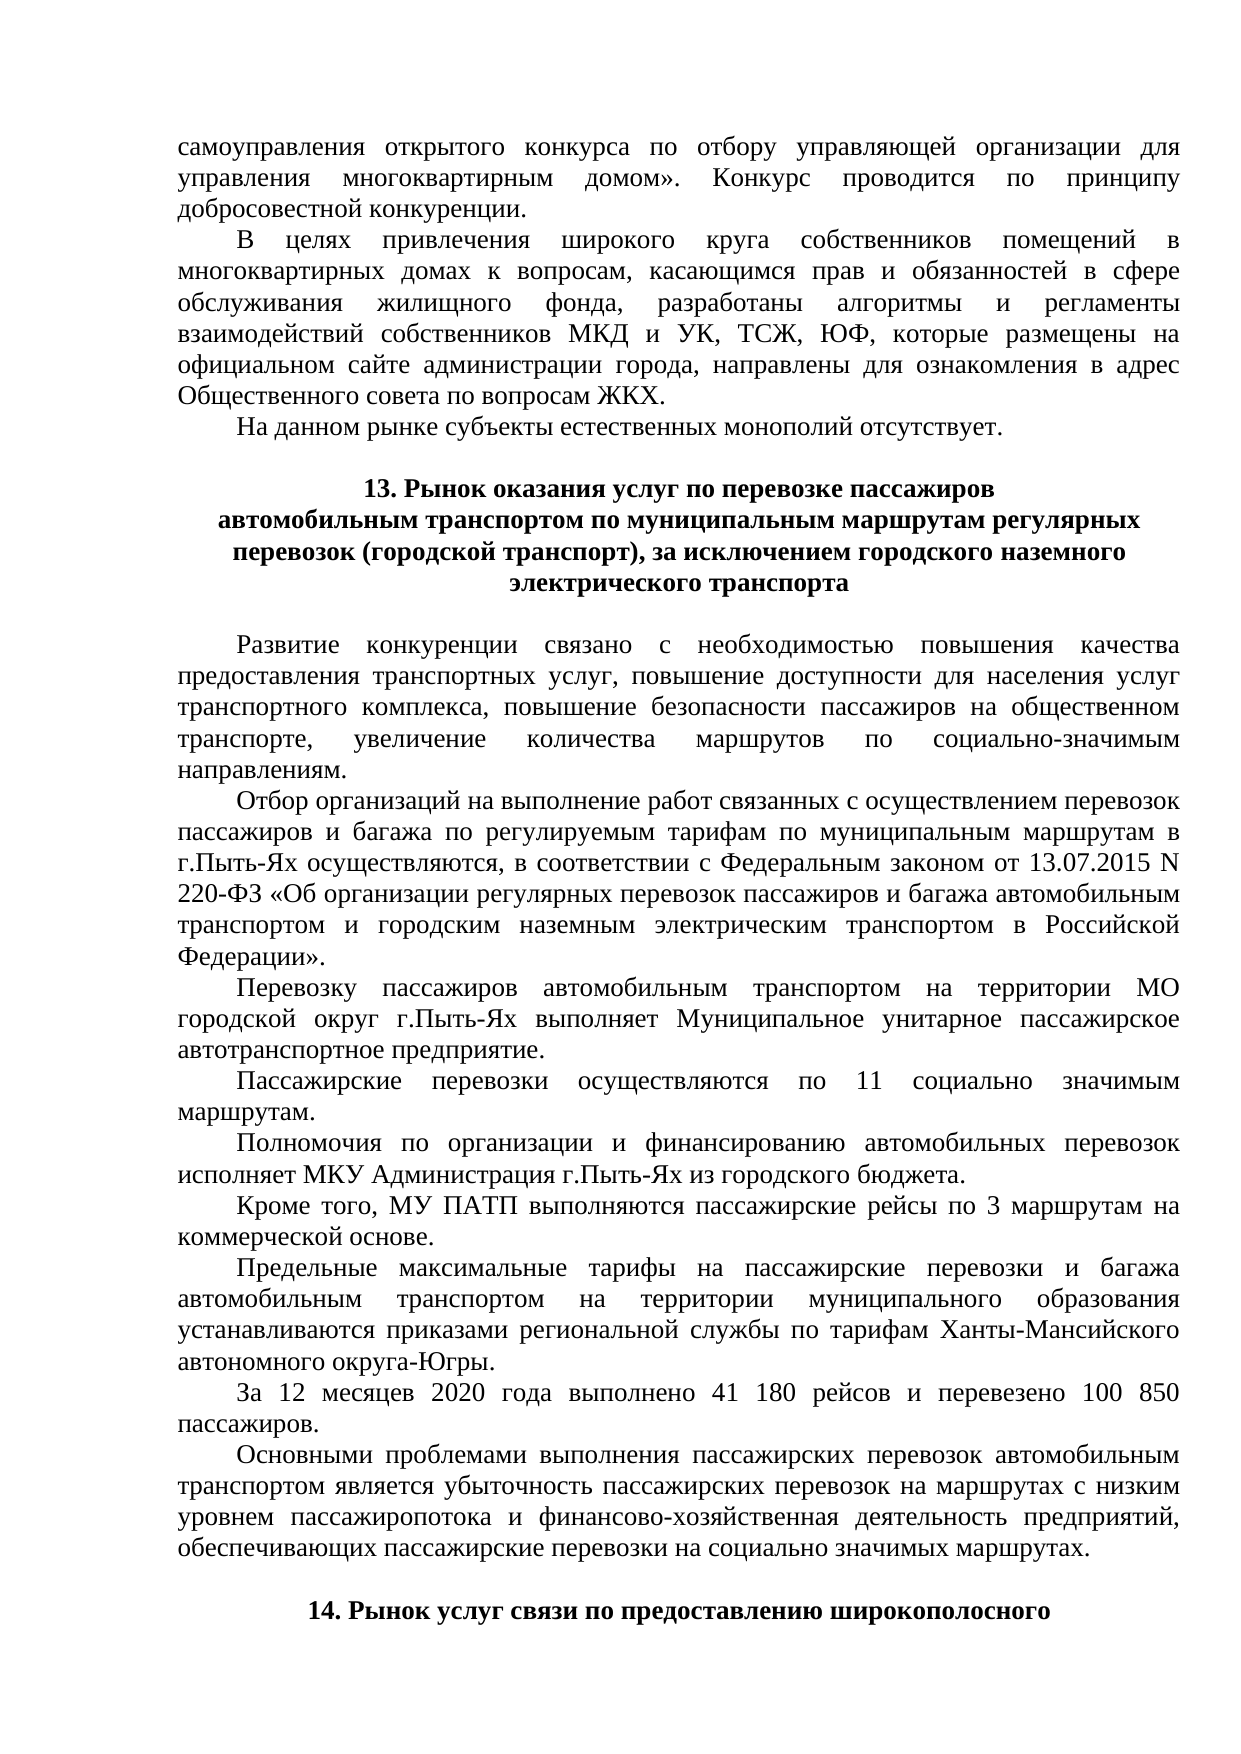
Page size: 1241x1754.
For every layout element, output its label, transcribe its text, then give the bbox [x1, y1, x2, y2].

text Основными проблемами выполнения пассажирских перевозок автомобильным транспортом является убыточность пассажирских перевозок на маршрутах с низким уровнем пассажиропотока и финансово-хозяйственная деятельность предприятий, обеспечивающих пассажирские перевозки на социально значимых маршрутах. [177, 1438, 1181, 1563]
text Отбор организаций на выполнение работ связанных с осуществлением перевозок пассажиров и багажа по регулируемым тарифам по муниципальным маршрутам в г.Пыть-Ях осуществляются, в соответствии с Федеральным законом от 13.07.2015 N 220-ФЗ «Об организации регулярных перевозок пассажиров и багажа автомобильным транспортом и городским наземным электрическим транспортом в Российской Федерации». [177, 784, 1181, 971]
text На данном рынке субъекты естественных монополий отсутствует. [177, 410, 1181, 441]
text Пассажирские перевозки осуществляются по 11 социально значимым маршрутам. [177, 1064, 1181, 1127]
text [177, 130, 1181, 223]
text Кроме того, МУ ПАТП выполняются пассажирские рейсы по 3 маршрутам на коммерческой основе. [177, 1189, 1181, 1251]
text Предельные максимальные тарифы на пассажирские перевозки и багажа автомобильным транспортом на территории муниципального образования устанавливаются приказами региональной службы по тарифам Ханты-Мансийского автономного округа-Югры. [177, 1251, 1181, 1376]
text За 12 месяцев 2020 года выполнено 41 180 рейсов и перевезено 100 850 пассажиров. [177, 1376, 1181, 1438]
text Полномочия по организации и финансированию автомобильных перевозок исполняет МКУ Администрация г.Пыть-Ях из городского бюджета. [177, 1127, 1181, 1189]
text Перевозку пассажиров автомобильным транспортом на территории МО городской округ г.Пыть-Ях выполняет Муниципальное унитарное пассажирское автотранспортное предприятие. [177, 971, 1181, 1064]
text Развитие конкуренции связано с необходимостью повышения качества предоставления транспортных услуг, повышение доступности для населения услуг транспортного комплекса, повышение безопасности пассажиров на общественном транспорте, увеличение количества маршрутов по социально-значимым направлениям. [177, 628, 1181, 784]
text 13. Рынок оказания услуг по перевозке пассажиров [177, 472, 1181, 504]
text автомобильным транспортом по муниципальным маршрутам регулярных перевозок (городской транспорт), за исключением городского наземного электрического транспорта [177, 504, 1181, 597]
text 14. Рынок услуг связи по предоставлению широкополосного [177, 1594, 1181, 1625]
text В целях привлечения широкого круга собственников помещений в многоквартирных домах к вопросам, касающимся прав и обязанностей в сфере обслуживания жилищного фонда, разработаны алгоритмы и регламенты взаимодействий собственников МКД и УК, ТСЖ, ЮФ, которые размещены на официальном сайте администрации города, направлены для ознакомления в адрес Общественного совета по вопросам ЖКХ. [177, 223, 1181, 410]
